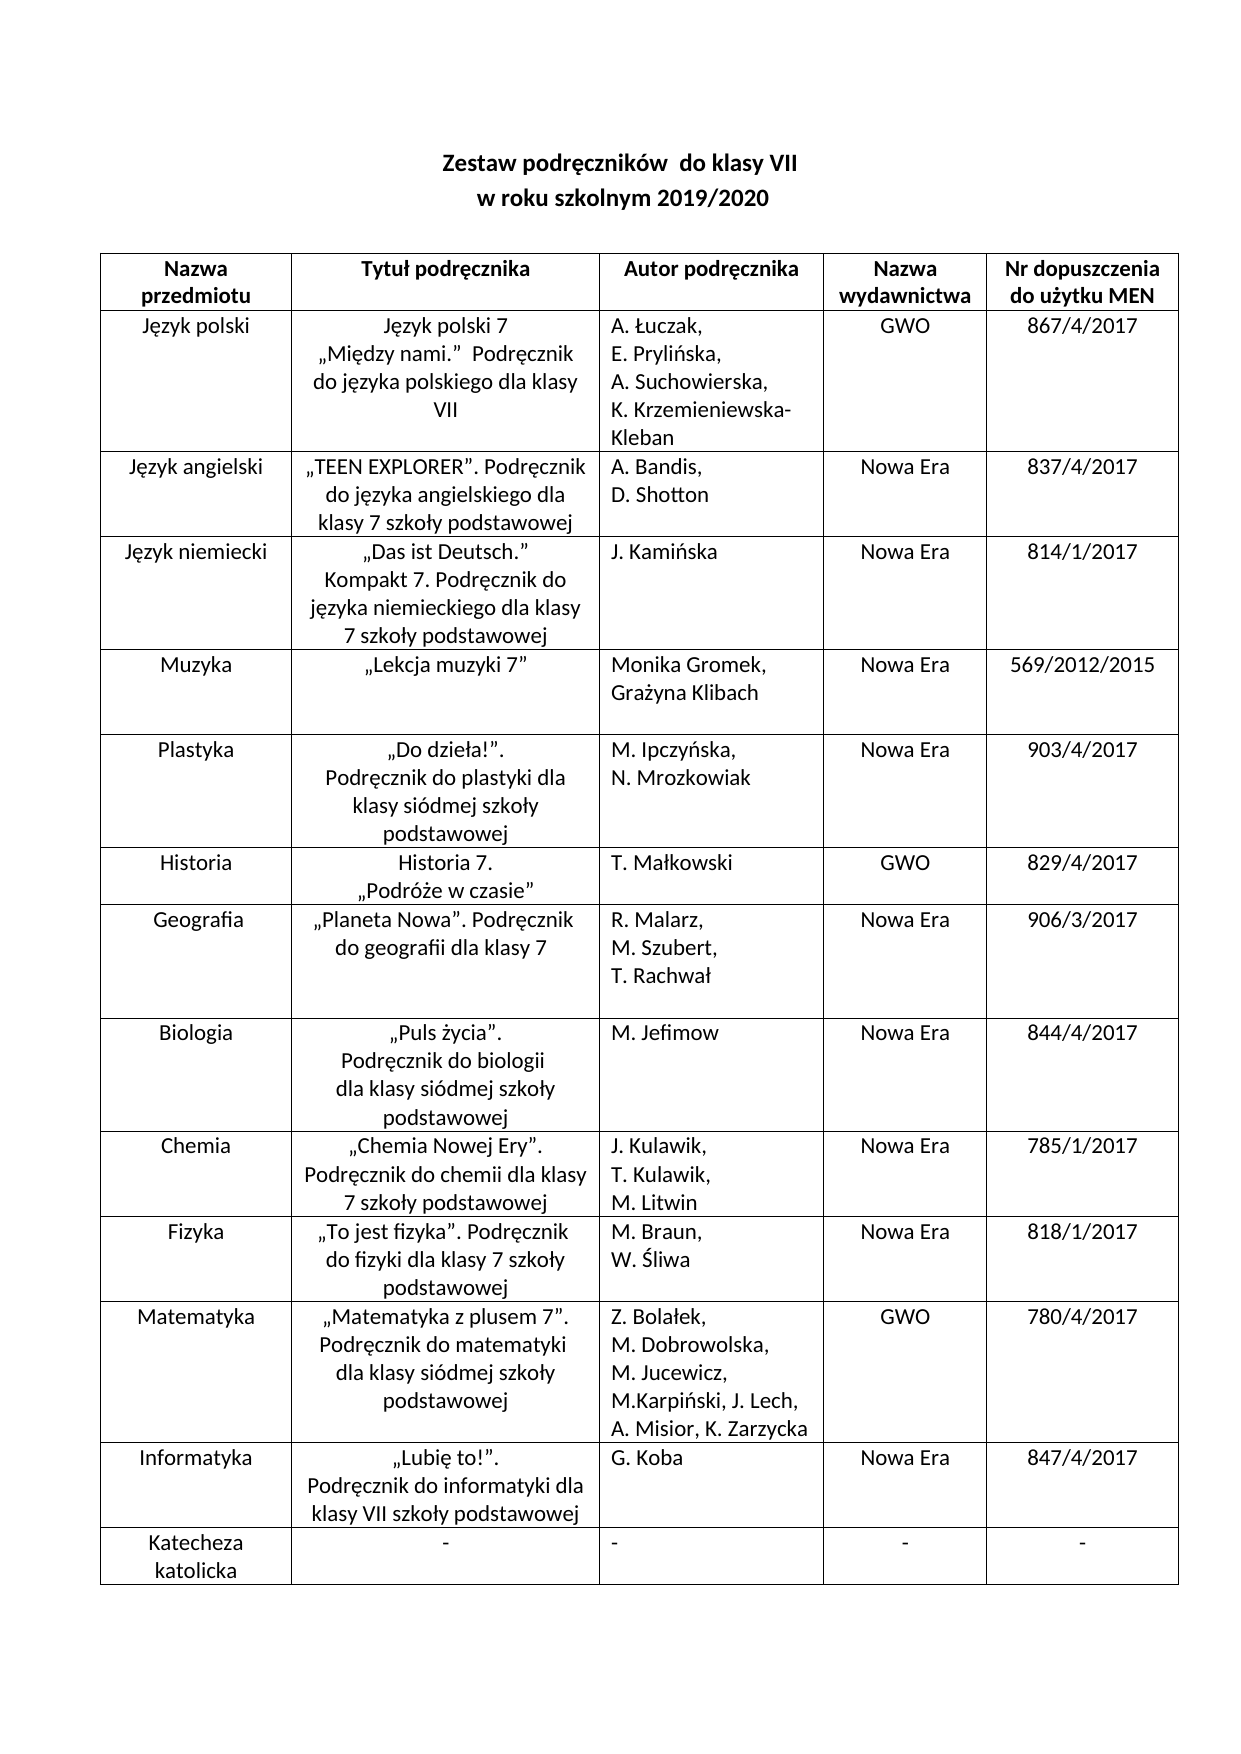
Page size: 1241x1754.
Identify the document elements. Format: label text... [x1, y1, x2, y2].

table_cell „Lubię to!”. Podręcznik do informatyki dla klasy VII szkoły podstawowej [292, 1443, 599, 1527]
table_cell - [600, 1528, 823, 1584]
table_cell Fizyka [101, 1217, 291, 1301]
table_cell - [824, 1528, 986, 1584]
table_cell Nowa Era [824, 1132, 986, 1216]
table_cell „Puls życia”. Podręcznik do biologii dla klasy siódmej szkoły podstawowej [292, 1019, 599, 1131]
table_cell 867/4/2017 [987, 311, 1178, 451]
table_cell A. Łuczak, E. Prylińska, A. Suchowierska, K. Krzemieniewska-Kleban [600, 311, 823, 451]
table_cell Język angielski [101, 452, 291, 536]
table_cell T. Małkowski [600, 848, 823, 904]
table_cell Nowa Era [824, 452, 986, 536]
table_header Nr dopuszczenia do użytku MEN [987, 254, 1178, 310]
table_cell 903/4/2017 [987, 735, 1178, 847]
table_cell Matematyka [101, 1302, 291, 1442]
table_cell Język niemiecki [101, 537, 291, 649]
table_cell 814/1/2017 [987, 537, 1178, 649]
table_cell Geografia [101, 905, 291, 1017]
table_cell - [292, 1528, 599, 1584]
table_cell GWO [824, 311, 986, 451]
table_cell GWO [824, 848, 986, 904]
table_cell J. Kulawik, T. Kulawik, M. Litwin [600, 1132, 823, 1216]
table_cell Monika Gromek, Grażyna Klibach [600, 650, 823, 734]
table_cell Nowa Era [824, 1443, 986, 1527]
text w roku szkolnym 2019/2020 [148, 183, 1093, 213]
table_cell M. Braun, W. Śliwa [600, 1217, 823, 1301]
table_header Nazwa przedmiotu [101, 254, 291, 310]
table_header Nazwa wydawnictwa [824, 254, 986, 310]
table_cell „To jest fizyka”. Podręcznik do fizyki dla klasy 7 szkoły podstawowej [292, 1217, 599, 1301]
table_cell R. Malarz, M. Szubert, T. Rachwał [600, 905, 823, 1017]
table_cell 844/4/2017 [987, 1019, 1178, 1131]
table_cell Język polski 7 „Między nami.” Podręcznik do języka polskiego dla klasy VII [292, 311, 599, 451]
table_cell Nowa Era [824, 537, 986, 649]
table_cell Z. Bolałek, M. Dobrowolska, M. Jucewicz, M.Karpiński, J. Lech, A. Misior, K. Zarzycka [600, 1302, 823, 1442]
table_cell J. Kamińska [600, 537, 823, 649]
table_cell „TEEN EXPLORER”. Podręcznik do języka angielskiego dla klasy 7 szkoły podstawowej [292, 452, 599, 536]
table_cell 906/3/2017 [987, 905, 1178, 1017]
table_cell „Do dzieła!”. Podręcznik do plastyki dla klasy siódmej szkoły podstawowej [292, 735, 599, 847]
table_cell GWO [824, 1302, 986, 1442]
table_cell Plastyka [101, 735, 291, 847]
table_cell Nowa Era [824, 1019, 986, 1131]
table_cell 837/4/2017 [987, 452, 1178, 536]
table_cell „Das ist Deutsch.” Kompakt 7. Podręcznik do języka niemieckiego dla klasy 7 szkoły podstawowej [292, 537, 599, 649]
table_cell Informatyka [101, 1443, 291, 1527]
table_cell Muzyka [101, 650, 291, 734]
table_cell Nowa Era [824, 1217, 986, 1301]
table_cell M. Jefimow [600, 1019, 823, 1131]
table_cell Język polski [101, 311, 291, 451]
table_cell Nowa Era [824, 735, 986, 847]
table_cell 847/4/2017 [987, 1443, 1178, 1527]
table_cell Historia 7. „Podróże w czasie” [292, 848, 599, 904]
table_cell „Matematyka z plusem 7”. Podręcznik do matematyki dla klasy siódmej szkoły podstawowej [292, 1302, 599, 1442]
table_cell G. Koba [600, 1443, 823, 1527]
table_cell „Lekcja muzyki 7” [292, 650, 599, 734]
table_cell A. Bandis, D. Shotton [600, 452, 823, 536]
table_cell „Planeta Nowa”. Podręcznik do geografii dla klasy 7 [292, 905, 599, 1017]
table_cell - [987, 1528, 1178, 1584]
table_cell 569/2012/2015 [987, 650, 1178, 734]
table_cell Nowa Era [824, 650, 986, 734]
table_cell 780/4/2017 [987, 1302, 1178, 1442]
table_cell 829/4/2017 [987, 848, 1178, 904]
table_header Tytuł podręcznika [292, 254, 599, 310]
table_cell „Chemia Nowej Ery”. Podręcznik do chemii dla klasy 7 szkoły podstawowej [292, 1132, 599, 1216]
table_cell M. Ipczyńska, N. Mrozkowiak [600, 735, 823, 847]
table_cell Historia [101, 848, 291, 904]
table_cell 818/1/2017 [987, 1217, 1178, 1301]
table_cell 785/1/2017 [987, 1132, 1178, 1216]
table_header Autor podręcznika [600, 254, 823, 310]
table_cell Nowa Era [824, 905, 986, 1017]
table_cell Biologia [101, 1019, 291, 1131]
text Zestaw podręczników do klasy VII [148, 148, 1093, 178]
table_cell Chemia [101, 1132, 291, 1216]
table_cell Katecheza katolicka [101, 1528, 291, 1584]
